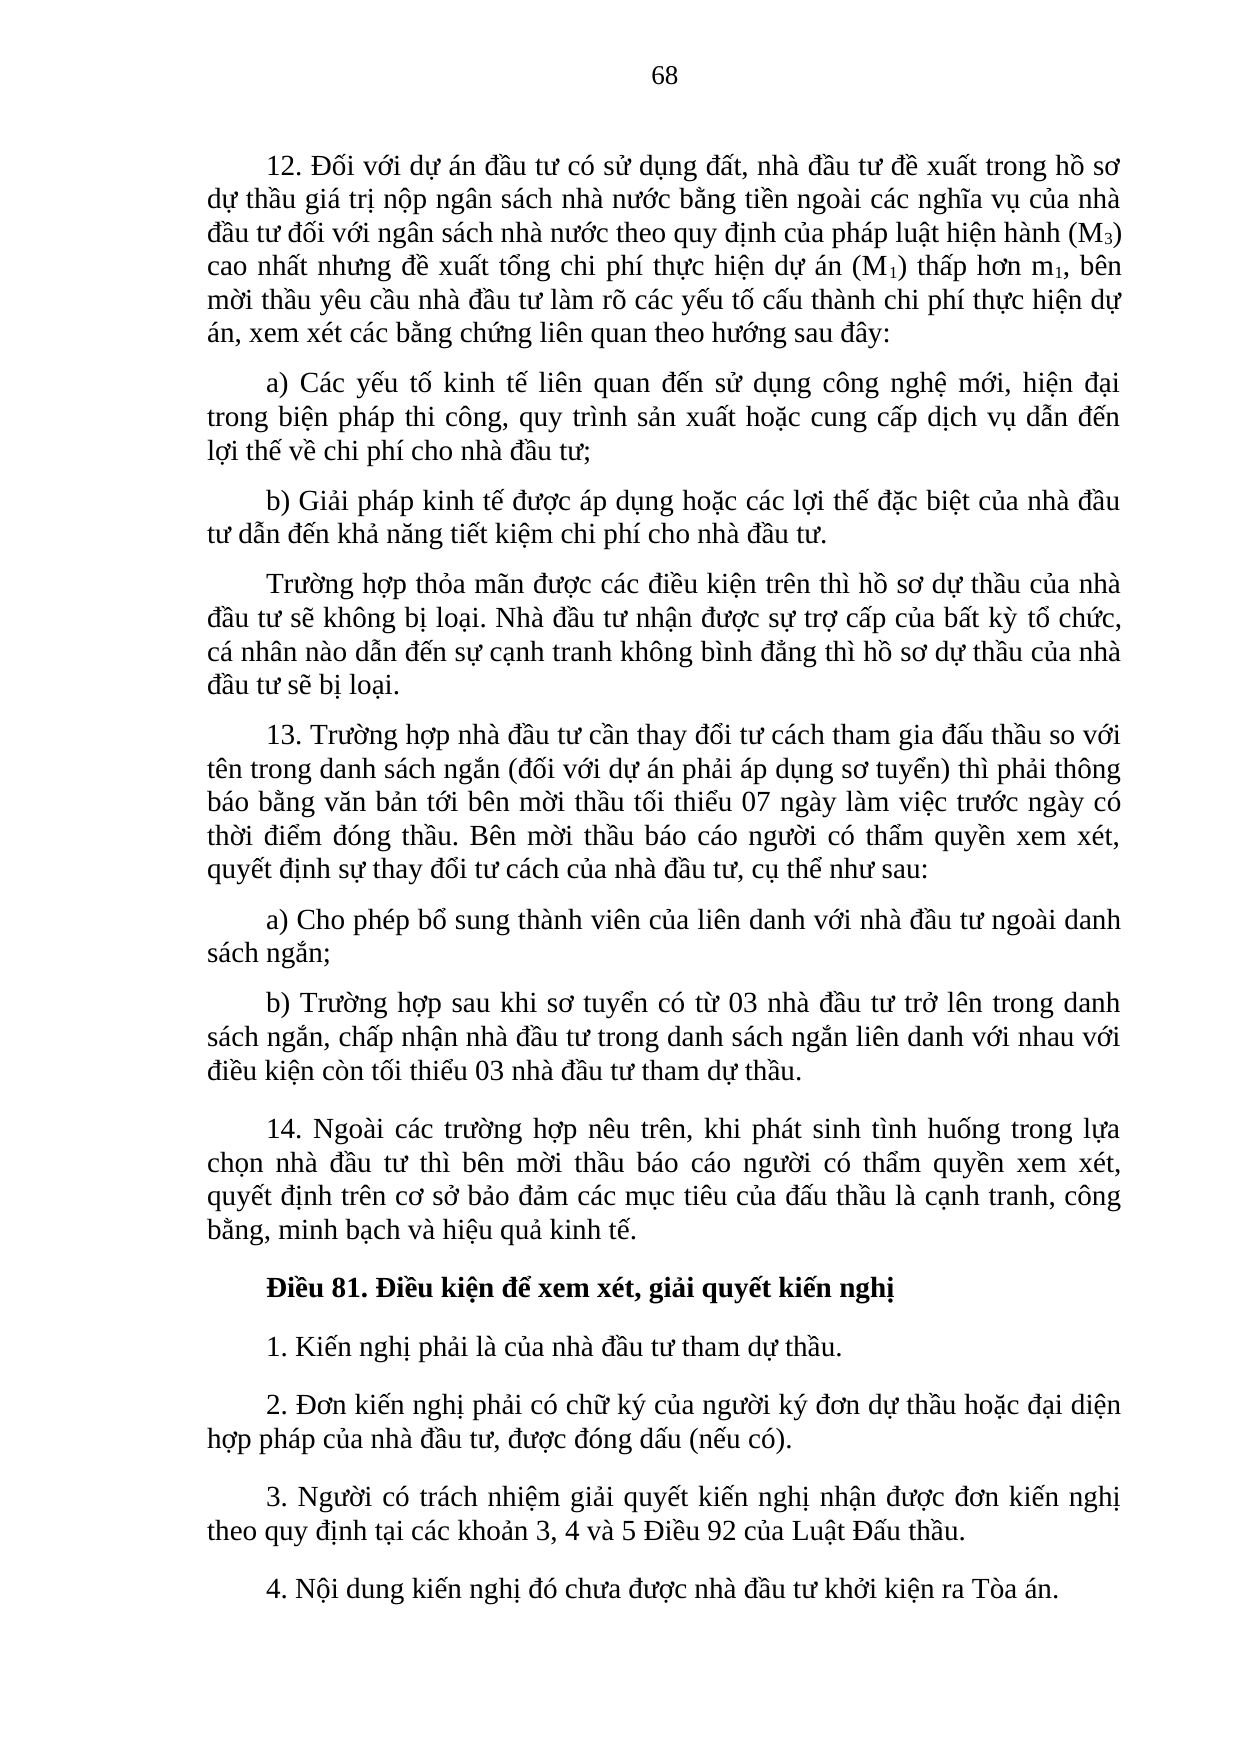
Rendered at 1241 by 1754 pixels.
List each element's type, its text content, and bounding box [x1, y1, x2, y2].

text 4. Nội dung kiến nghị đó chưa được nhà đầu tư khởi kiện ra Tòa án. [207, 1572, 1122, 1605]
text b) Trường hợp sau khi sơ tuyển có từ 03 nhà đầu tư trở lên trong danh sách ngắn, chấp nhận nhà đầu tư trong danh sách ngắn liên danh với nhau với điều kiện còn tối thiểu 03 nhà đầu tư tham dự thầu. [207, 986, 1122, 1086]
text a) Các yếu tố kinh tế liên quan đến sử dụng công nghệ mới, hiện đại trong biện pháp thi công, quy trình sản xuất hoặc cung cấp dịch vụ dẫn đến lợi thế về chi phí cho nhà đầu tư; [207, 366, 1122, 466]
text Điều 81. Điều kiện để xem xét, giải quyết kiến nghị [207, 1270, 1122, 1304]
text 3. Người có trách nhiệm giải quyết kiến nghị nhận được đơn kiến nghị theo quy định tại các khoản 3, 4 và 5 Điều 92 của Luật Đấu thầu. [207, 1479, 1122, 1547]
text 14. Ngoài các trường hợp nêu trên, khi phát sinh tình huống trong lựa chọn nhà đầu tư thì bên mời thầu báo cáo người có thẩm quyền xem xét, quyết định trên cơ sở bảo đảm các mục tiêu của đấu thầu là cạnh tranh, công bằng, minh bạch và hiệu quả kinh tế. [207, 1111, 1122, 1245]
text a) Cho phép bổ sung thành viên của liên danh với nhà đầu tư ngoài danh sách ngắn; [207, 902, 1122, 969]
text b) Giải pháp kinh tế được áp dụng hoặc các lợi thế đặc biệt của nhà đầu tư dẫn đến khả năng tiết kiệm chi phí cho nhà đầu tư. [207, 483, 1122, 550]
text 12. Đối với dự án đầu tư có sử dụng đất, nhà đầu tư đề xuất trong hồ sơ dự thầu giá trị nộp ngân sách nhà nước bằng tiền ngoài các nghĩa vụ của nhà đầu tư đối với ngân sách nhà nước theo quy định của pháp luật hiện hành (M3) cao nhất nhưng đề xuất tổng chi phí thực hiện dự án (M1) thấp hơn m1, bên mời thầu yêu cầu nhà đầu tư làm rõ các yếu tố cấu thành chi phí thực hiện dự án, xem xét các bằng chứng liên quan theo hướng sau đây: [207, 148, 1122, 349]
text 2. Đơn kiến nghị phải có chữ ký của người ký đơn dự thầu hoặc đại diện hợp pháp của nhà đầu tư, được đóng dấu (nếu có). [207, 1387, 1122, 1454]
text Trường hợp thỏa mãn được các điều kiện trên thì hồ sơ dự thầu của nhà đầu tư sẽ không bị loại. Nhà đầu tư nhận được sự trợ cấp của bất kỳ tổ chức, cá nhân nào dẫn đến sự cạnh tranh không bình đẳng thì hồ sơ dự thầu của nhà đầu tư sẽ bị loại. [207, 567, 1122, 701]
text 1. Kiến nghị phải là của nhà đầu tư tham dự thầu. [207, 1329, 1122, 1362]
text 13. Trường hợp nhà đầu tư cần thay đổi tư cách tham gia đấu thầu so với tên trong danh sách ngắn (đối với dự án phải áp dụng sơ tuyển) thì phải thông báo bằng văn bản tới bên mời thầu tối thiểu 07 ngày làm việc trước ngày có thời điểm đóng thầu. Bên mời thầu báo cáo người có thẩm quyền xem xét, quyết định sự thay đổi tư cách của nhà đầu tư, cụ thể như sau: [207, 717, 1122, 885]
